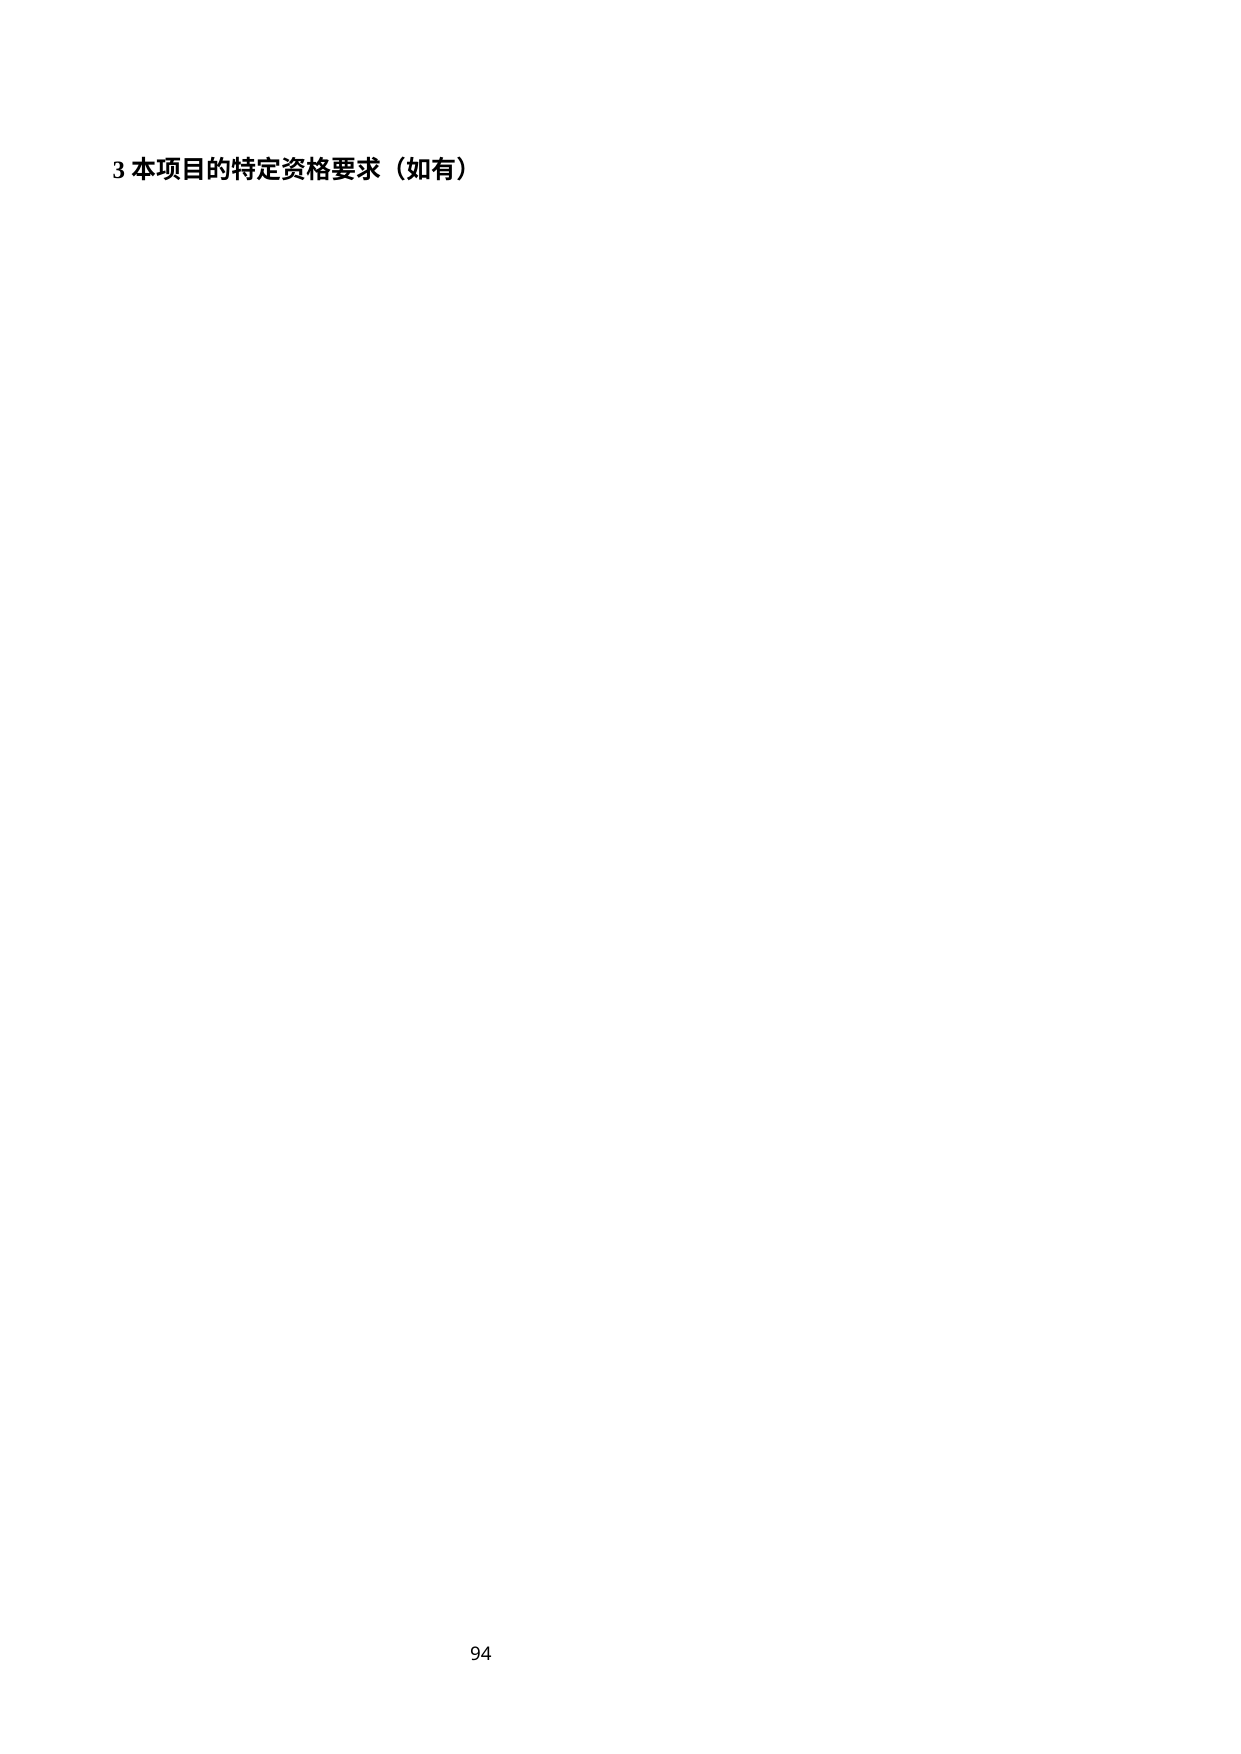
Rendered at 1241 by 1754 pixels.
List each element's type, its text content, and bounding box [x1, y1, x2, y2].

text 3 本项目的特定资格要求（如有） [112, 150, 1128, 186]
